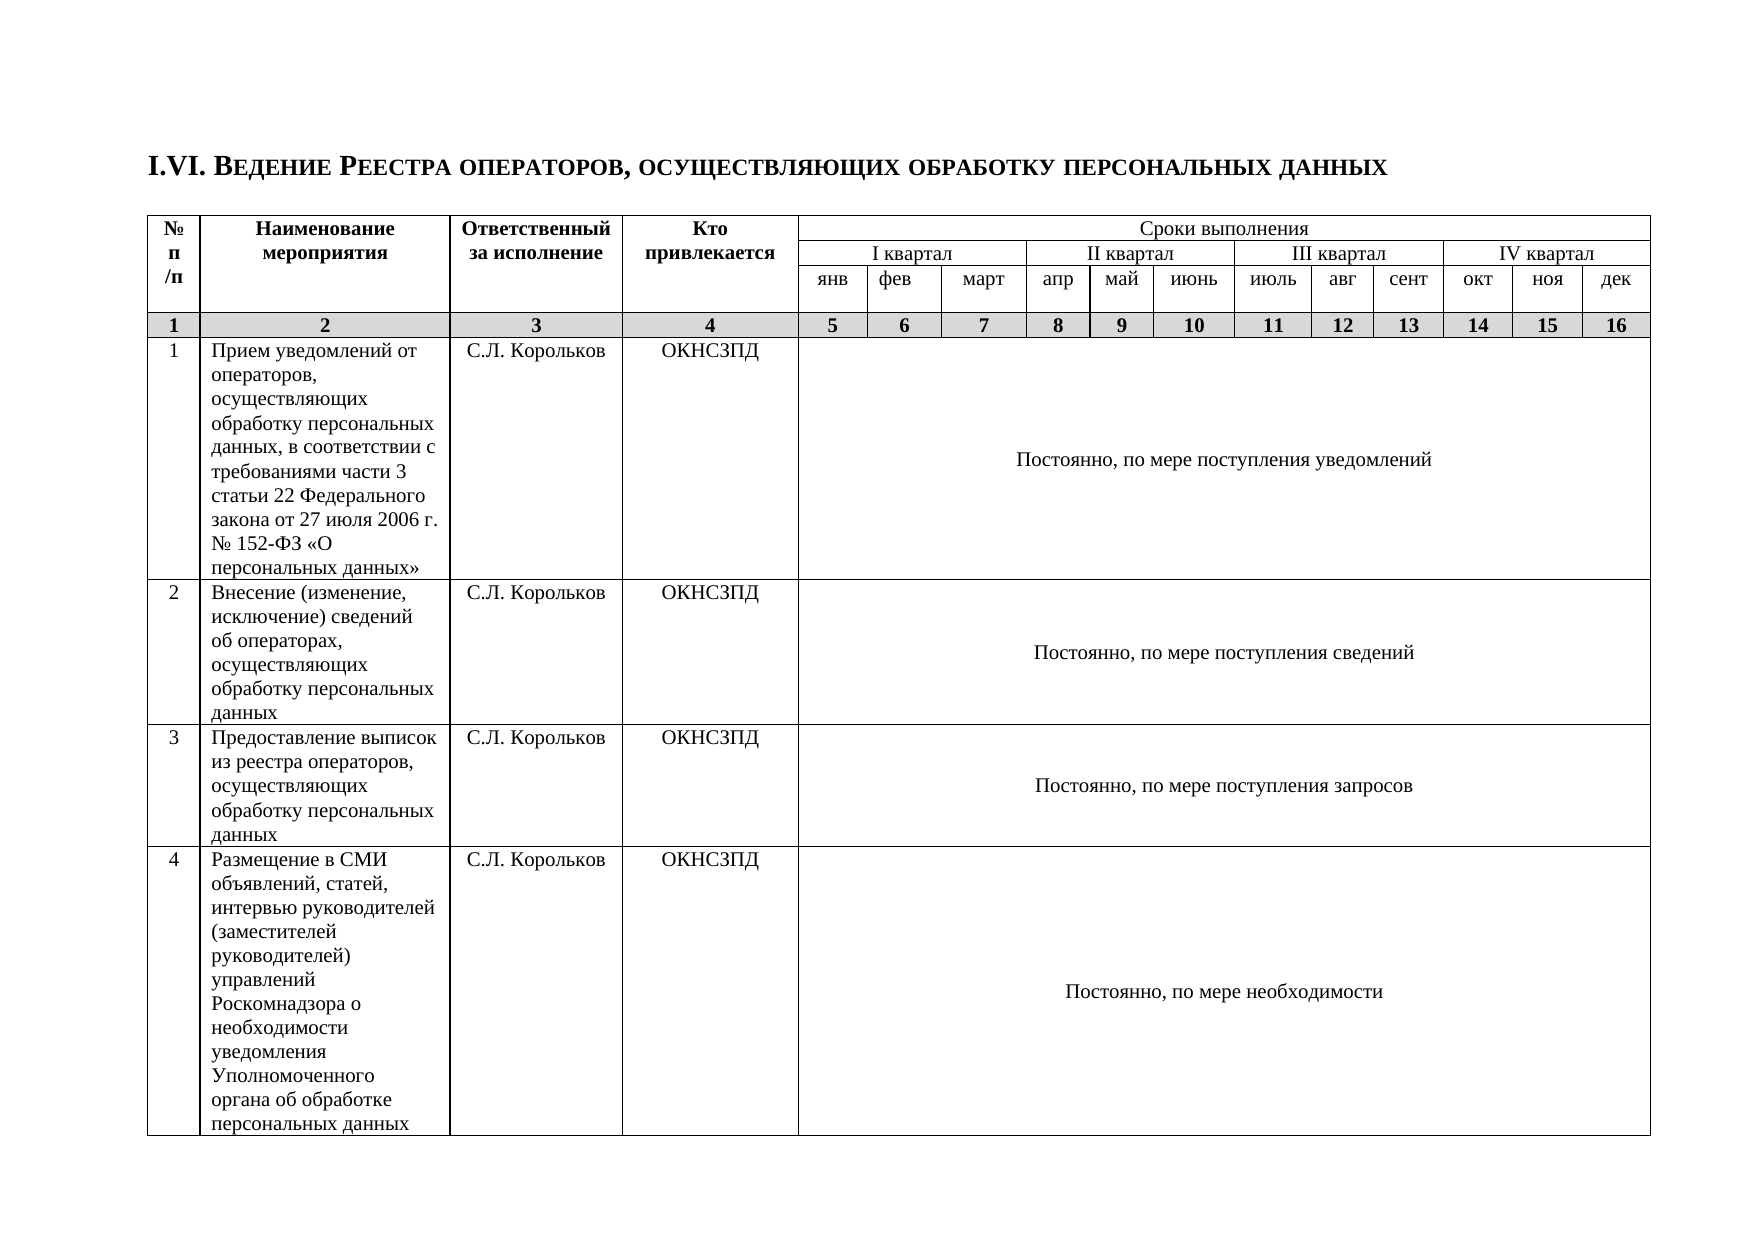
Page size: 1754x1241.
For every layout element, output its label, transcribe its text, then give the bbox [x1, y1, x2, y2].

table_cell 12 [1312, 313, 1373, 337]
table_cell янв [799, 266, 867, 312]
table_cell 3 [148, 725, 199, 846]
table_cell С.Л. Корольков [451, 847, 622, 1135]
table_cell 8 [1027, 313, 1089, 337]
table_cell июль [1235, 266, 1311, 312]
table_cell Предоставление выписок из реестра операторов, осуществляющих обработку персональных данных [201, 725, 449, 846]
table_cell ОКНСЗПД [623, 338, 798, 579]
table_cell 1 [148, 313, 199, 337]
table_cell март [942, 266, 1026, 312]
table_cell авг [1312, 266, 1373, 312]
table_cell 7 [942, 313, 1026, 337]
table_cell ОКНСЗПД [623, 847, 798, 1135]
table_cell апр [1027, 266, 1089, 312]
table_cell II квартал [1027, 241, 1234, 265]
table_cell 15 [1513, 313, 1582, 337]
table_cell С.Л. Корольков [451, 580, 622, 724]
table_cell Прием уведомлений от операторов, осуществляющих обработку персональных данных, в соответствии с требованиями части 3 статьи 22 Федерального закона от 27 июля 2006 г. № 152-ФЗ «О персональных данных» [201, 338, 449, 579]
table_header Наименование мероприятия [201, 216, 449, 312]
table_cell Внесение (изменение, исключение) сведений об операторах, осуществляющих обработку персональных данных [201, 580, 449, 724]
table_cell фев [868, 266, 941, 312]
table_cell 2 [201, 313, 449, 337]
table_cell сент [1374, 266, 1443, 312]
table_cell июнь [1154, 266, 1234, 312]
table_cell май [1091, 266, 1153, 312]
table_cell ноя [1513, 266, 1582, 312]
table_cell 11 [1235, 313, 1311, 337]
table_cell 13 [1374, 313, 1443, 337]
table_cell Постоянно, по мере поступления уведомлений [799, 338, 1650, 579]
table_cell 6 [868, 313, 941, 337]
table_header Ответственный за исполнение [451, 216, 622, 312]
table_cell С.Л. Корольков [451, 725, 622, 846]
table_cell 16 [1583, 313, 1650, 337]
table_cell Постоянно, по мере необходимости [799, 847, 1650, 1135]
table_cell 4 [148, 847, 199, 1135]
table_cell Постоянно, по мере поступления сведений [799, 580, 1650, 724]
table_cell 3 [451, 313, 622, 337]
table_cell 5 [799, 313, 867, 337]
table_header № п/п [148, 216, 199, 312]
table_cell 14 [1444, 313, 1512, 337]
table_cell III квартал [1235, 241, 1443, 265]
table_cell 9 [1091, 313, 1153, 337]
table_header Сроки выполнения [799, 216, 1650, 240]
table_cell Размещение в СМИ объявлений, статей, интервью руководителей (заместителей руководителей) управлений Роскомнадзора о необходимости уведомления Уполномоченного органа об обработке персональных данных [201, 847, 449, 1135]
table_cell Постоянно, по мере поступления запросов [799, 725, 1650, 846]
text I.VI. Ведение Реестра операторов, осуществляющих обработку персональных данных [54, 148, 1665, 181]
table_header Кто привлекается [623, 216, 798, 312]
table_cell 2 [148, 580, 199, 724]
table_cell 4 [623, 313, 798, 337]
table_cell ОКНСЗПД [623, 725, 798, 846]
table_cell 1 [148, 338, 199, 579]
table_cell 10 [1154, 313, 1234, 337]
table_cell IV квартал [1444, 241, 1650, 265]
table_cell окт [1444, 266, 1512, 312]
table_cell С.Л. Корольков [451, 338, 622, 579]
table_cell I квартал [799, 241, 1026, 265]
table_cell дек [1583, 266, 1650, 312]
table_cell ОКНСЗПД [623, 580, 798, 724]
